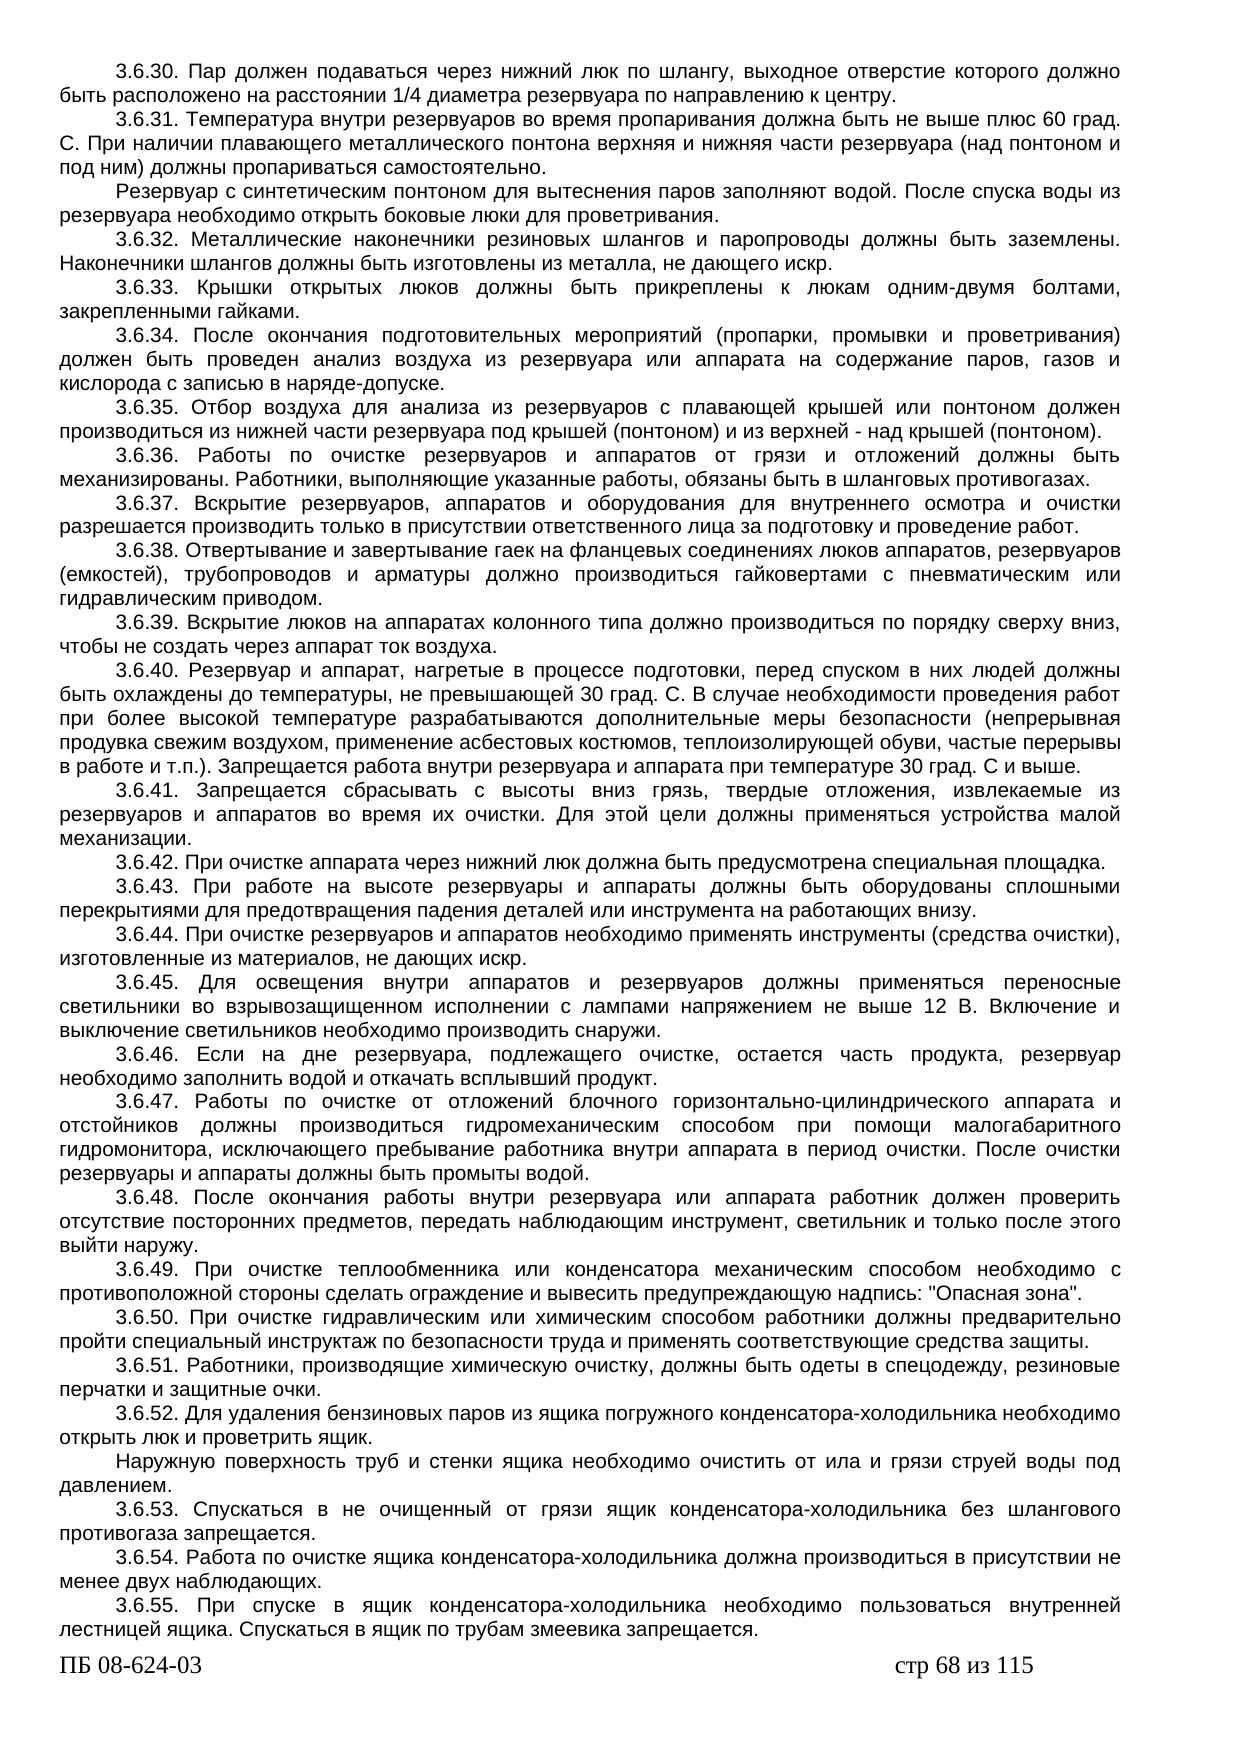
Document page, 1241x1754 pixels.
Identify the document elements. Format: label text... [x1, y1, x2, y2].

text 3.6.32. Металлические наконечники резиновых шлангов и паропроводы должны быть заземлены. Наконечники шлангов должны быть изготовлены из металла, не дающего искр. [59, 227, 1122, 275]
text 3.6.55. При спуске в ящик конденсатора-холодильника необходимо пользоваться внутренней лестницей ящика. Спускаться в ящик по трубам змеевика запрещается. [59, 1592, 1122, 1640]
text 3.6.34. После окончания подготовительных мероприятий (пропарки, промывки и проветривания) должен быть проведен анализ воздуха из резервуара или аппарата на содержание паров, газов и кислорода с записью в наряде-допуске. [59, 323, 1122, 394]
text 3.6.47. Работы по очистке от отложений блочного горизонтально-цилиндрического аппарата и отстойников должны производиться гидромеханическим способом при помощи малогабаритного гидромонитора, исключающего пребывание работника внутри аппарата в период очистки. После очистки резервуары и аппараты должны быть промыты водой. [59, 1089, 1122, 1185]
text 3.6.45. Для освещения внутри аппаратов и резервуаров должны применяться переносные светильники во взрывозащищенном исполнении с лампами напряжением не выше 12 В. Включение и выключение светильников необходимо производить снаружи. [59, 969, 1122, 1041]
text 3.6.36. Работы по очистке резервуаров и аппаратов от грязи и отложений должны быть механизированы. Работники, выполняющие указанные работы, обязаны быть в шланговых противогазах. [59, 442, 1122, 490]
text 3.6.43. При работе на высоте резервуары и аппараты должны быть оборудованы сплошными перекрытиями для предотвращения падения деталей или инструмента на работающих внизу. [59, 874, 1122, 922]
text 3.6.44. При очистке резервуаров и аппаратов необходимо применять инструменты (средства очистки), изготовленные из материалов, не дающих искр. [59, 922, 1122, 969]
text 3.6.31. Температура внутри резервуаров во время пропаривания должна быть не выше плюс 60 град. С. При наличии плавающего металлического понтона верхняя и нижняя части резервуара (над понтоном и под ним) должны пропариваться самостоятельно. [59, 107, 1122, 179]
text 3.6.54. Работа по очистке ящика конденсатора-холодильника должна производиться в присутствии не менее двух наблюдающих. [59, 1544, 1122, 1592]
text 3.6.35. Отбор воздуха для анализа из резервуаров с плавающей крышей или понтоном должен производиться из нижней части резервуара под крышей (понтоном) и из верхней - над крышей (понтоном). [59, 394, 1122, 442]
text 3.6.30. Пар должен подаваться через нижний люк по шлангу, выходное отверстие которого должно быть расположено на расстоянии 1/4 диаметра резервуара по направлению к центру. [59, 59, 1122, 107]
text 3.6.48. После окончания работы внутри резервуара или аппарата работник должен проверить отсутствие посторонних предметов, передать наблюдающим инструмент, светильник и только после этого выйти наружу. [59, 1185, 1122, 1257]
text Наружную поверхность труб и стенки ящика необходимо очистить от ила и грязи струей воды под давлением. [59, 1449, 1122, 1497]
text 3.6.51. Работники, производящие химическую очистку, должны быть одеты в спецодежду, резиновые перчатки и защитные очки. [59, 1353, 1122, 1401]
text 3.6.53. Спускаться в не очищенный от грязи ящик конденсатора-холодильника без шлангового противогаза запрещается. [59, 1497, 1122, 1544]
text 3.6.49. При очистке теплообменника или конденсатора механическим способом необходимо с противоположной стороны сделать ограждение и вывесить предупреждающую надпись: "Опасная зона". [59, 1257, 1122, 1305]
text 3.6.46. Если на дне резервуара, подлежащего очистке, остается часть продукта, резервуар необходимо заполнить водой и откачать всплывший продукт. [59, 1041, 1122, 1089]
text 3.6.33. Крышки открытых люков должны быть прикреплены к люкам одним-двумя болтами, закрепленными гайками. [59, 275, 1122, 323]
text 3.6.38. Отвертывание и завертывание гаек на фланцевых соединениях люков аппаратов, резервуаров (емкостей), трубопроводов и арматуры должно производиться гайковертами с пневматическим или гидравлическим приводом. [59, 538, 1122, 610]
text 3.6.40. Резервуар и аппарат, нагретые в процессе подготовки, перед спуском в них людей должны быть охлаждены до температуры, не превышающей 30 град. С. В случае необходимости проведения работ при более высокой температуре разрабатываются дополнительные меры безопасности (непрерывная продувка свежим воздухом, применение асбестовых костюмов, теплоизолирующей обуви, частые перерывы в работе и т.п.). Запрещается работа внутри резервуара и аппарата при температуре 30 град. С и выше. [59, 658, 1122, 778]
text 3.6.42. При очистке аппарата через нижний люк должна быть предусмотрена специальная площадка. [59, 850, 1122, 874]
text 3.6.37. Вскрытие резервуаров, аппаратов и оборудования для внутреннего осмотра и очистки разрешается производить только в присутствии ответственного лица за подготовку и проведение работ. [59, 490, 1122, 538]
text 3.6.52. Для удаления бензиновых паров из ящика погружного конденсатора-холодильника необходимо открыть люк и проветрить ящик. [59, 1401, 1122, 1449]
text 3.6.41. Запрещается сбрасывать с высоты вниз грязь, твердые отложения, извлекаемые из резервуаров и аппаратов во время их очистки. Для этой цели должны применяться устройства малой механизации. [59, 778, 1122, 850]
text 3.6.39. Вскрытие люков на аппаратах колонного типа должно производиться по порядку сверху вниз, чтобы не создать через аппарат ток воздуха. [59, 610, 1122, 658]
text Резервуар с синтетическим понтоном для вытеснения паров заполняют водой. После спуска воды из резервуара необходимо открыть боковые люки для проветривания. [59, 179, 1122, 227]
text 3.6.50. При очистке гидравлическим или химическим способом работники должны предварительно пройти специальный инструктаж по безопасности труда и применять соответствующие средства защиты. [59, 1305, 1122, 1353]
